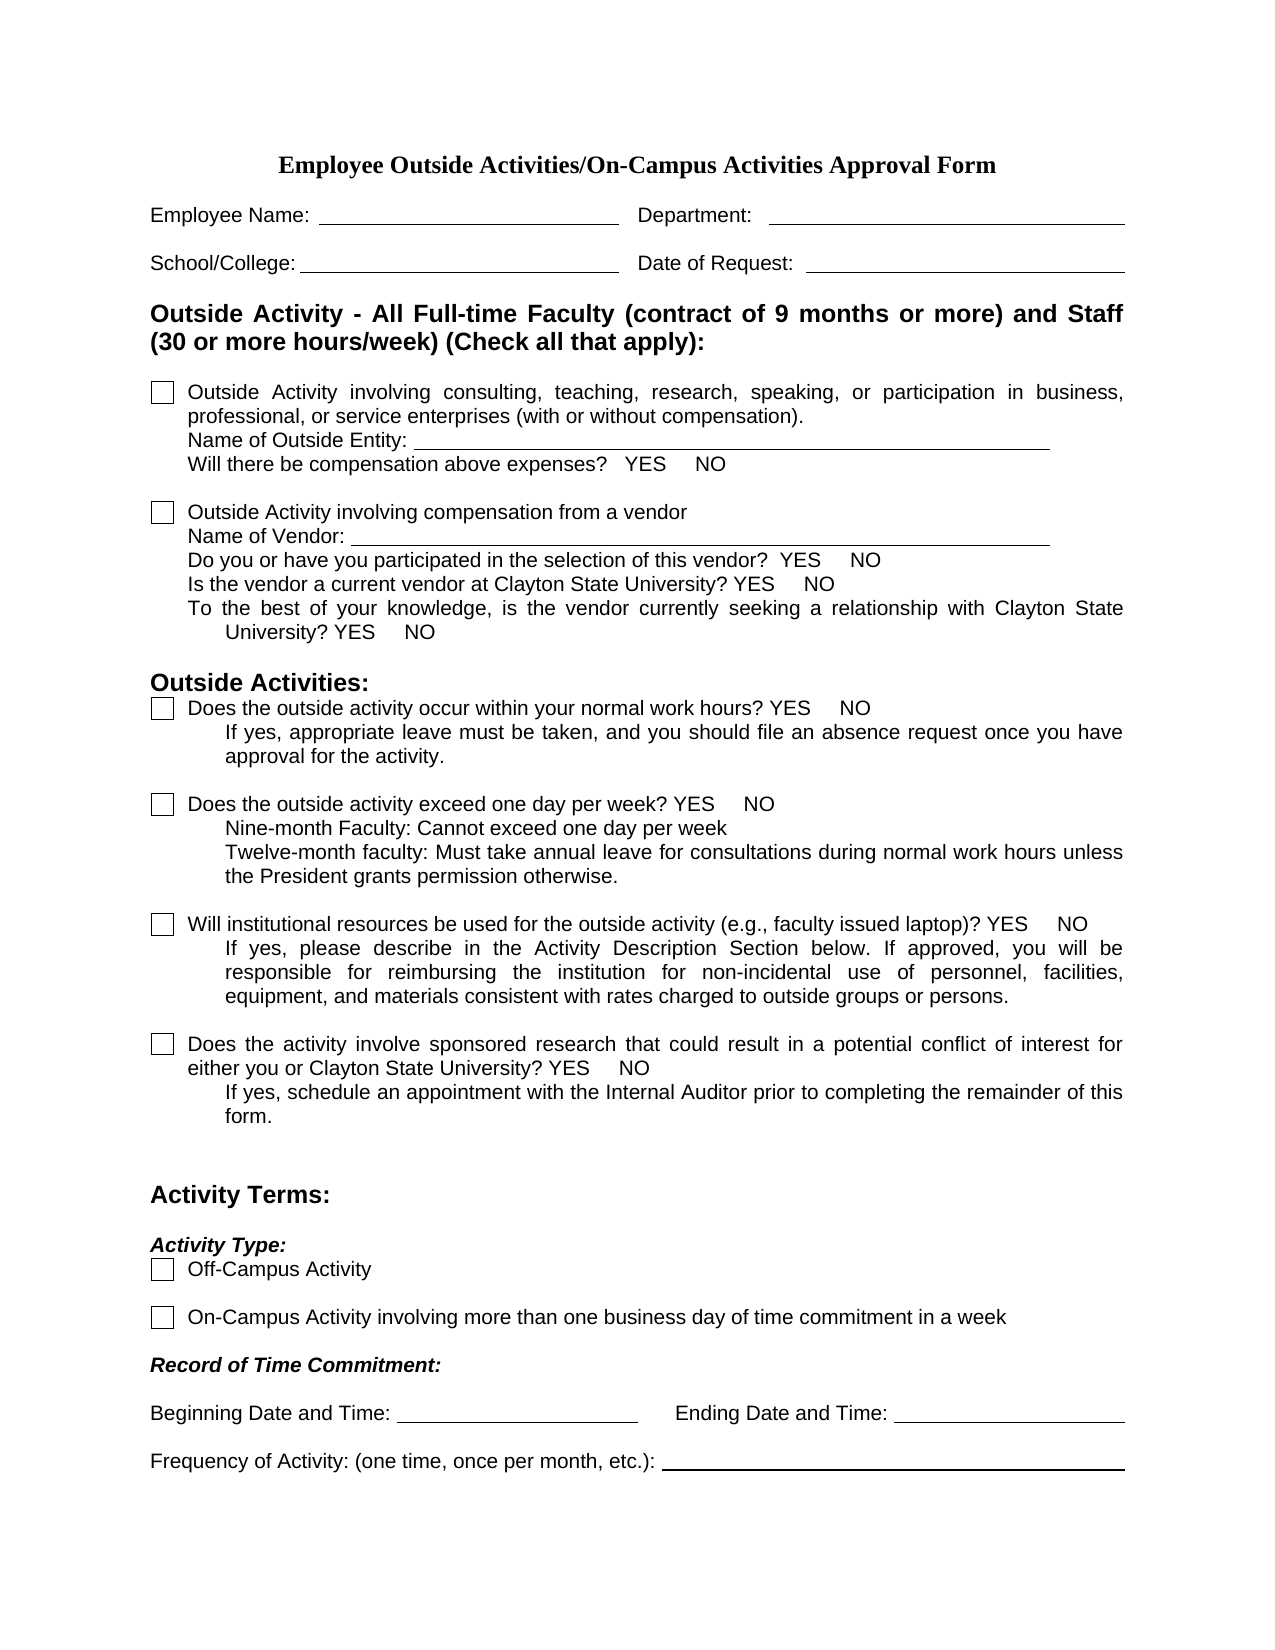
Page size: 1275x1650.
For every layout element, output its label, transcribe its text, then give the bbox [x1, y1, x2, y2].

text Activity Type: [150, 1233, 1125, 1257]
text If yes, please describe in the Activity Description Section below. If approved, you will be responsible for reimbursing the institution for non-incidental use of personnel, facilities, equipment, and materials consistent with rates charged to outside groups or persons. [187, 936, 1125, 1008]
text Nine-month Faculty: Cannot exceed one day per week [187, 816, 1125, 840]
text Beginning Date and Time: Ending Date and Time: [150, 1401, 1125, 1424]
text To the best of your knowledge, is the vendor currently seeking a relationship with Clayton State University? YES NO [187, 596, 1125, 643]
text Does the outside activity occur within your normal work hours? YES NO [150, 696, 1125, 720]
text Outside Activity involving compensation from a vendor [150, 500, 1125, 524]
text Will there be compensation above expenses? YES NO [150, 452, 1125, 476]
text School/College: Date of Request: [150, 251, 1125, 274]
text Does the activity involve sponsored research that could result in a potential conflict of interest for either you or Clayton State University? YES NO [150, 1032, 1125, 1079]
text If yes, schedule an appointment with the Internal Auditor prior to completing the remainder of this form. [187, 1079, 1125, 1127]
subtitle Employee Outside Activities/On-Campus Activities Approval Form [150, 150, 1125, 179]
text Name of Vendor: [150, 524, 1125, 548]
text Is the vendor a current vendor at Clayton State University? YES NO [187, 572, 1125, 596]
text Do you or have you participated in the selection of this vendor? YES NO [150, 548, 1125, 572]
text Twelve-month faculty: Must take annual leave for consultations during normal work hours unless the President grants permission otherwise. [187, 840, 1125, 888]
text Outside Activity - All Full-time Faculty (contract of 9 months or more) and Staff (30 or more hours/week) (Check all that apply): [150, 298, 1125, 356]
text On-Campus Activity involving more than one business day of time commitment in a week [150, 1305, 1125, 1329]
text Frequency of Activity: (one time, once per month, etc.): [150, 1448, 1125, 1472]
text Employee Name: Department: [150, 203, 1125, 227]
text If yes, appropriate leave must be taken, and you should file an absence request once you have approval for the activity. [187, 720, 1125, 768]
text Activity Terms: [150, 1180, 1125, 1209]
text Record of Time Commitment: [150, 1353, 1125, 1377]
text Does the outside activity exceed one day per week? YES NO [150, 792, 1125, 816]
text Will institutional resources be used for the outside activity (e.g., faculty issued laptop)? YES NO [150, 912, 1125, 936]
text Off-Campus Activity [150, 1257, 1125, 1281]
text Name of Outside Entity: [150, 428, 1125, 452]
text Outside Activities: [150, 667, 1125, 696]
text Outside Activity involving consulting, teaching, research, speaking, or participation in business, professional, or service enterprises (with or without compensation). [150, 380, 1125, 428]
